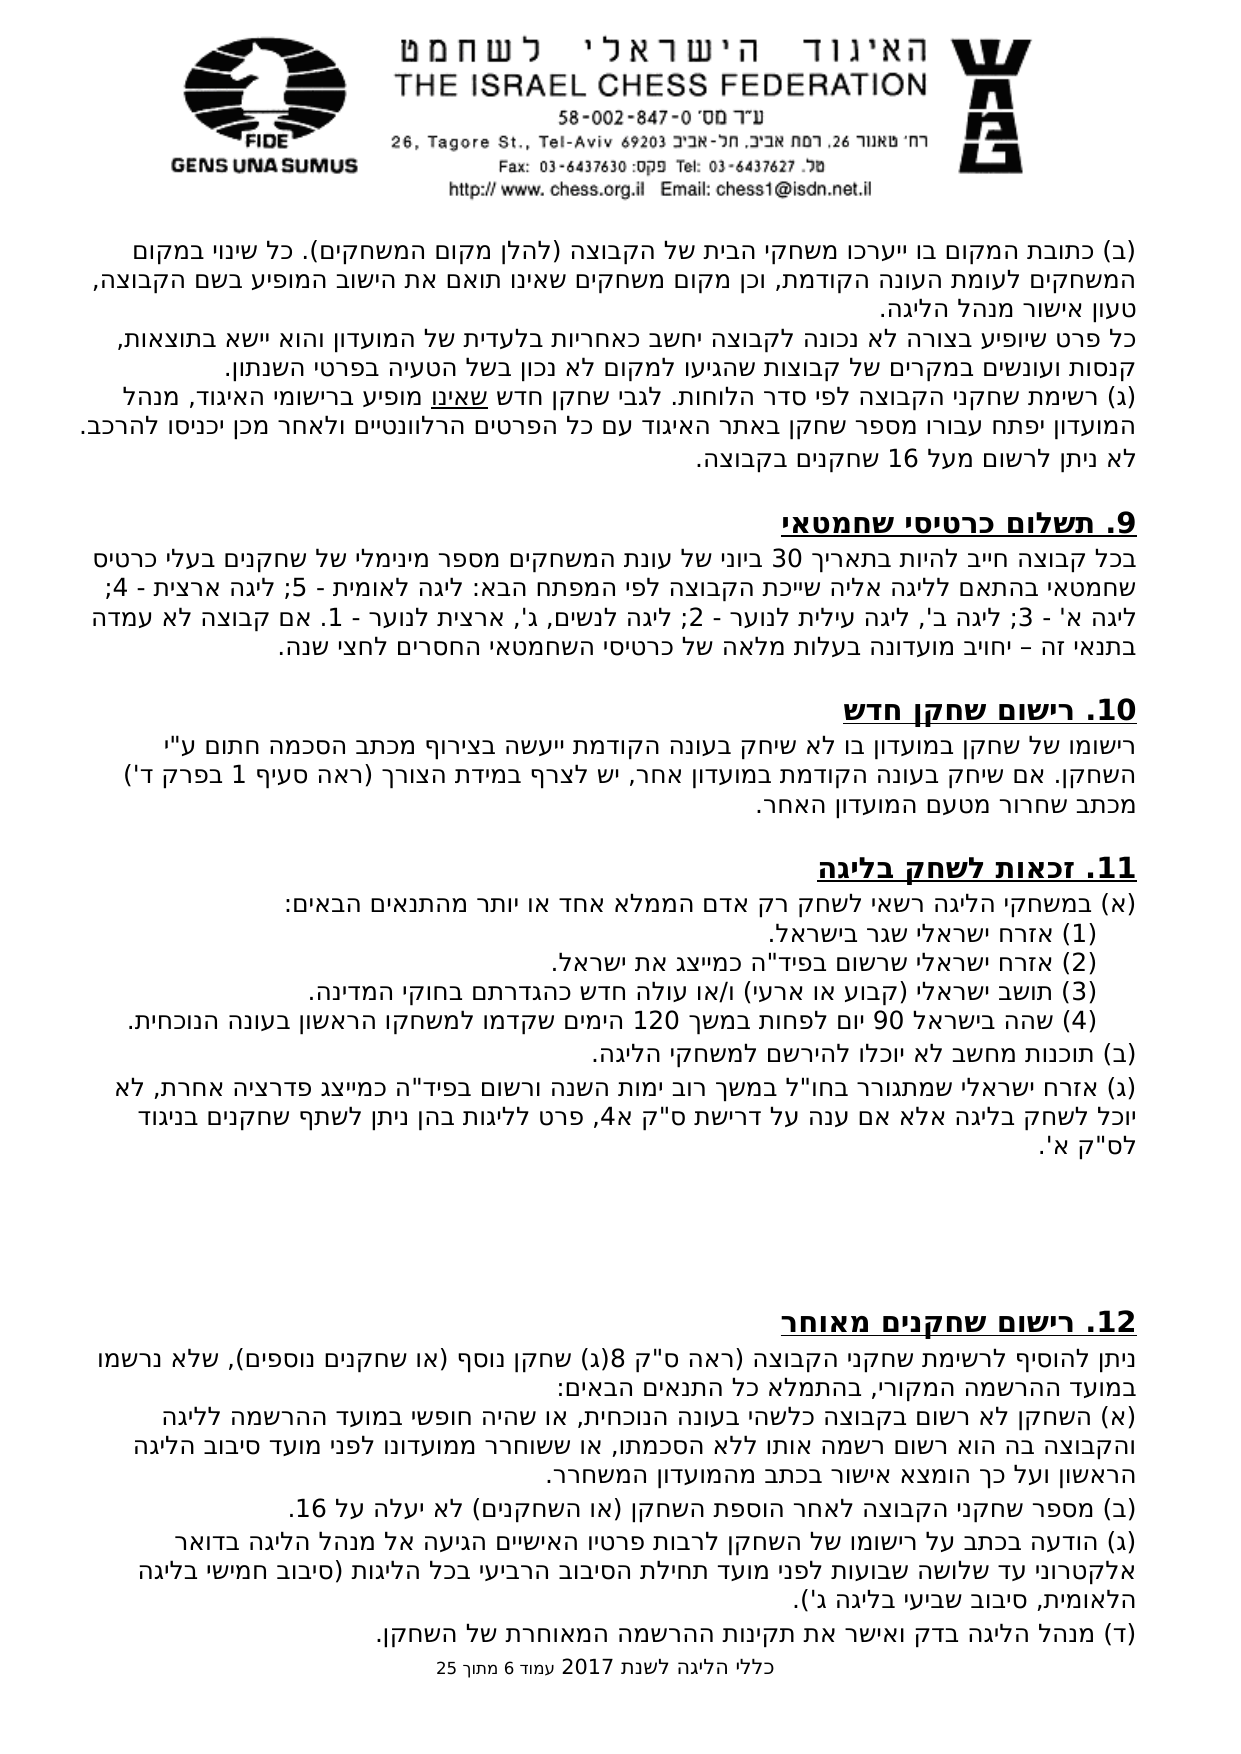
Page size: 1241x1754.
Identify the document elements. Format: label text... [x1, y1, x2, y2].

text (ג) הודעה בכתב על רישומו של השחקן לרבות פרטיו האישיים הגיעה אל מנהל הליגה בדואר אלקטרוני עד שלושה שבועות לפני מועד תחילת הסיבוב הרביעי בכל הליגות (סיבוב חמישי בליגה הלאומית, סיבוב שביעי בליגה ג'). [74, 1527, 1137, 1615]
text ניתן להוסיף לרשימת שחקני הקבוצה (ראה ס"ק 8(ג) שחקן נוסף (או שחקנים נוספים), שלא נרשמו במועד ההרשמה המקורי, בהתמלא כל התנאים הבאים: (א) השחקן לא רשום בקבוצה כלשהי בעונה הנוכחית, או שהיה חופשי במועד ההרשמה לליגה והקבוצה בה הוא רשום רשמה אותו ללא הסכמתו, או ששוחרר ממועדונו לפני מועד סיבוב הליגה הראשון ועל כך הומצא אישור בכתב מהמועדון המשחרר. [74, 1344, 1137, 1490]
text בכל קבוצה חייב להיות בתאריך 30 ביוני של עונת המשחקים מספר מינימלי של שחקנים בעלי כרטיס שחמטאי בהתאם לליגה אליה שייכת הקבוצה לפי המפתח הבא: ליגה לאומית - 5; ליגה ארצית - 4; ליגה א' - 3; ליגה ב', ליגה עילית לנוער - 2; ליגה לנשים, ג', ארצית לנוער - 1. אם קבוצה לא עמדה בתנאי זה – יחויב מועדונה בעלות מלאה של כרטיסי השחמטאי החסרים לחצי שנה. [74, 544, 1137, 661]
text (א) במשחקי הליגה רשאי לשחק רק אדם הממלא אחד או יותר מהתנאים הבאים: (1) אזרח ישראלי שגר בישראל. (2) אזרח ישראלי שרשום בפיד"ה כמייצג את ישראל. (3) תושב ישראלי (קבוע או ארעי) ו/או עולה חדש כהגדרתם בחוקי המדינה. (4) שהה בישראל 90 יום לפחות במשך 120 הימים שקדמו למשחקו הראשון בעונה הנוכחית. [74, 889, 1137, 1035]
text כל פרט שיופיע בצורה לא נכונה לקבוצה יחשב כאחריות בלעדית של המועדון והוא יישא בתוצאות, קנסות ועונשים במקרים של קבוצות שהגיעו למקום לא נכון בשל הטעיה בפרטי השנתון. [74, 324, 1137, 382]
text (ב) מספר שחקני הקבוצה לאחר הוספת השחקן (או השחקנים) לא יעלה על 16. [74, 1494, 1137, 1523]
text לא ניתן לרשום מעל 16 שחקנים בקבוצה. [74, 445, 1137, 474]
text 10. רישום שחקן חדש [74, 693, 1137, 727]
text 11. זכאות לשחק בליגה [74, 851, 1137, 885]
text (ב) כתובת המקום בו ייערכו משחקי הבית של הקבוצה (להלן מקום המשחקים). כל שינוי במקום המשחקים לעומת העונה הקודמת, וכן מקום משחקים שאינו תואם את הישוב המופיע בשם הקבוצה, טעון אישור מנהל הליגה. [74, 236, 1137, 324]
text 9. תשלום כרטיסי שחמטאי [74, 506, 1137, 540]
text (ג) אזרח ישראלי שמתגורר בחו"ל במשך רוב ימות השנה ורשום בפיד"ה כמייצג פדרציה אחרת, לא יוכל לשחק בליגה אלא אם ענה על דרישת ס"ק א4, פרט לליגות בהן ניתן לשתף שחקנים בניגוד לס"ק א'. [74, 1073, 1137, 1160]
picture [170, 29, 1040, 207]
text 12. רישום שחקנים מאוחר [74, 1306, 1137, 1340]
text רישומו של שחקן במועדון בו לא שיחק בעונה הקודמת ייעשה בצירוף מכתב הסכמה חתום ע"י השחקן. אם שיחק בעונה הקודמת במועדון אחר, יש לצרף במידת הצורך (ראה סעיף 1 בפרק ד') מכתב שחרור מטעם המועדון האחר. [74, 732, 1137, 819]
text (ב) תוכנות מחשב לא יוכלו להירשם למשחקי הליגה. [74, 1039, 1137, 1069]
text (ד) מנהל הליגה בדק ואישר את תקינות ההרשמה המאוחרת של השחקן. [74, 1619, 1137, 1648]
text (ג) רשימת שחקני הקבוצה לפי סדר הלוחות. לגבי שחקן חדש שאינו מופיע ברישומי האיגוד, מנהל המועדון יפתח עבורו מספר שחקן באתר האיגוד עם כל הפרטים הרלוונטיים ולאחר מכן יכניסו להרכב. [74, 382, 1137, 441]
